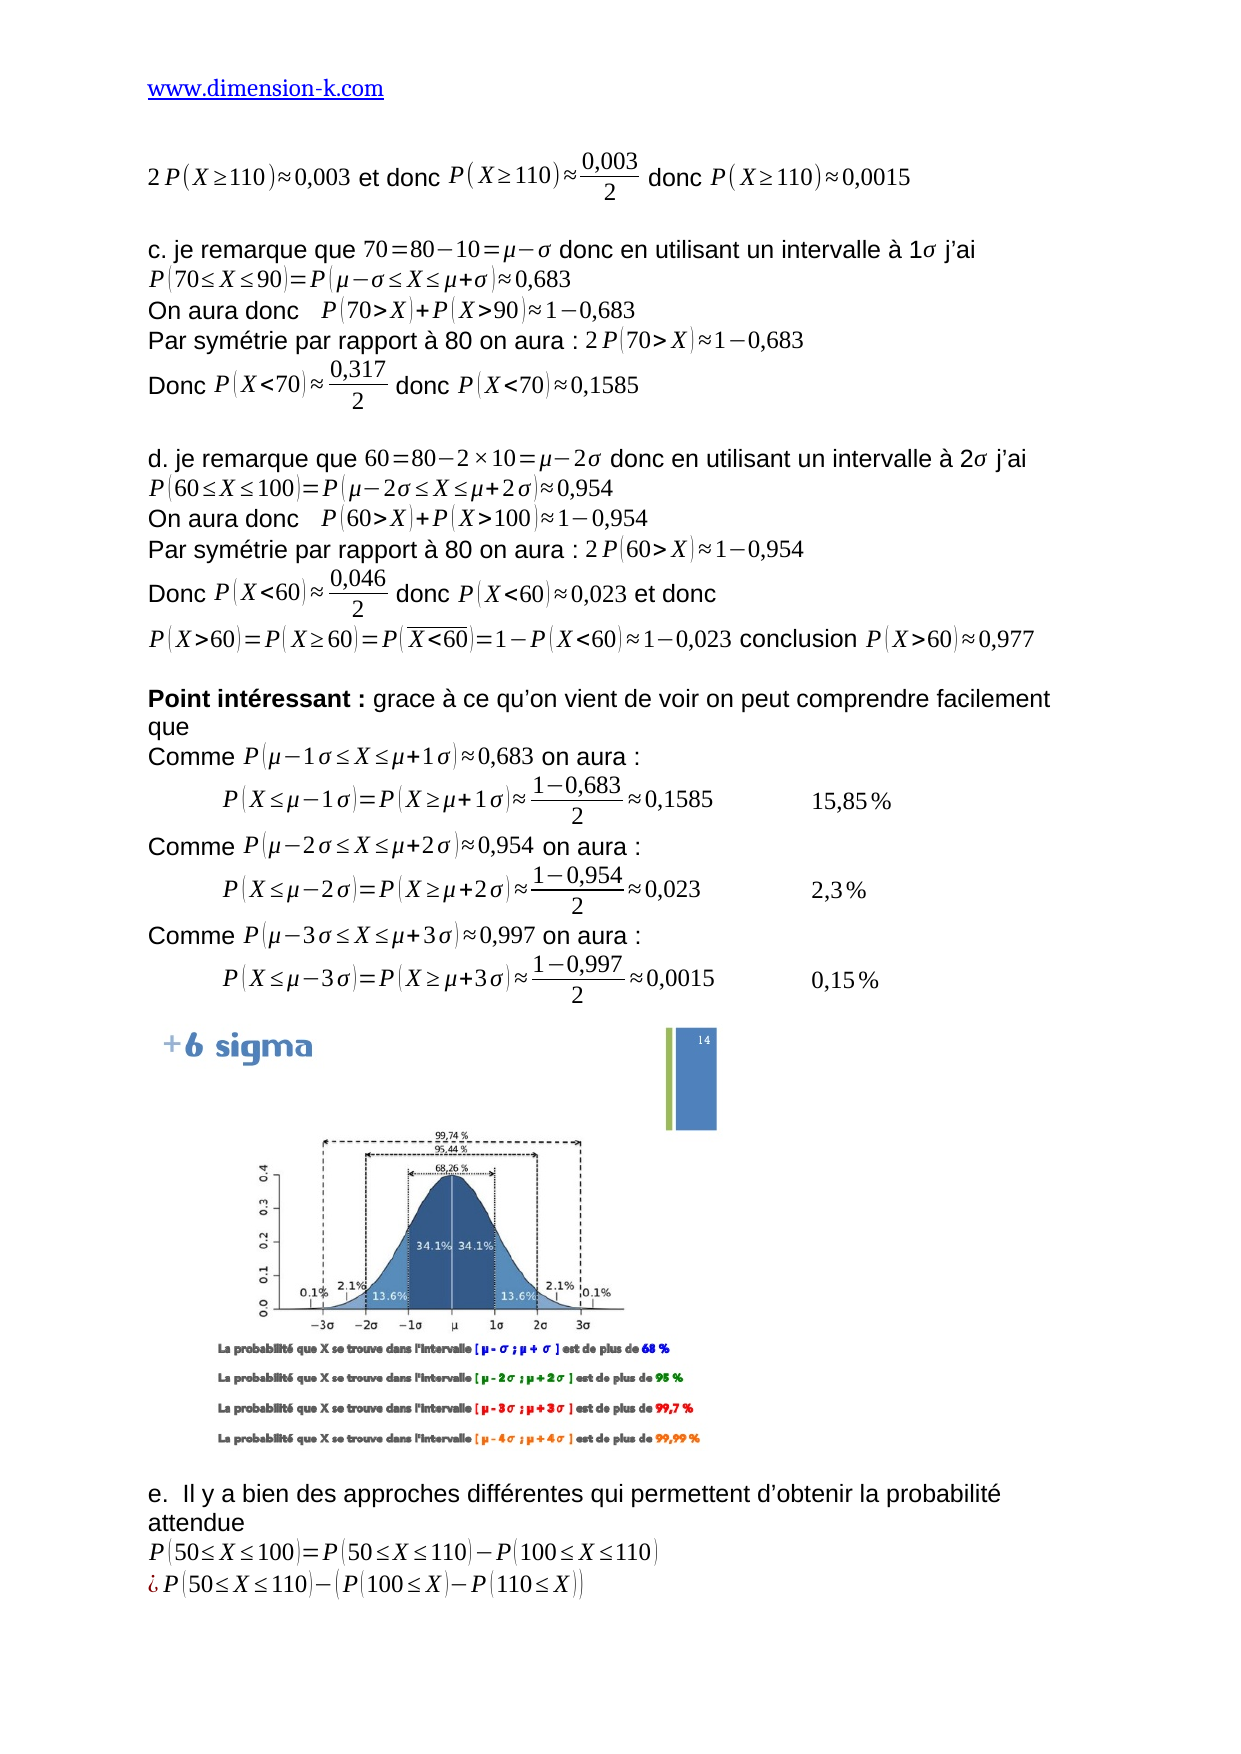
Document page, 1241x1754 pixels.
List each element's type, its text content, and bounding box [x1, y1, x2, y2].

text On aura donc [148, 295, 1093, 325]
text e. Il y a bien des approches différentes qui permettent d’obtenir la probabilité attendue [148, 1479, 1093, 1537]
text Par symétrie par rapport à 80 on aura : [148, 534, 1093, 564]
text Donc donc [148, 356, 1093, 415]
text Point intéressant : grace à ce qu’on vient de voir on peut comprendre facilement que [148, 683, 1093, 741]
text d. je remarque que donc en utilisant un intervalle à 2 j’ai [148, 444, 1093, 472]
text Par symétrie par rapport à 80 on aura : [148, 325, 1093, 356]
text c. je remarque que donc en utilisant un intervalle à 1 j’ai [148, 235, 1093, 264]
picture [147, 1009, 735, 1451]
text et donc donc [148, 148, 1093, 207]
text On aura donc [148, 503, 1093, 534]
text Donc donc et donc conclusion [148, 564, 1093, 655]
text Comme on aura : [148, 831, 1093, 861]
text Comme on aura : [148, 920, 1093, 951]
text Comme on aura : [148, 741, 1093, 772]
